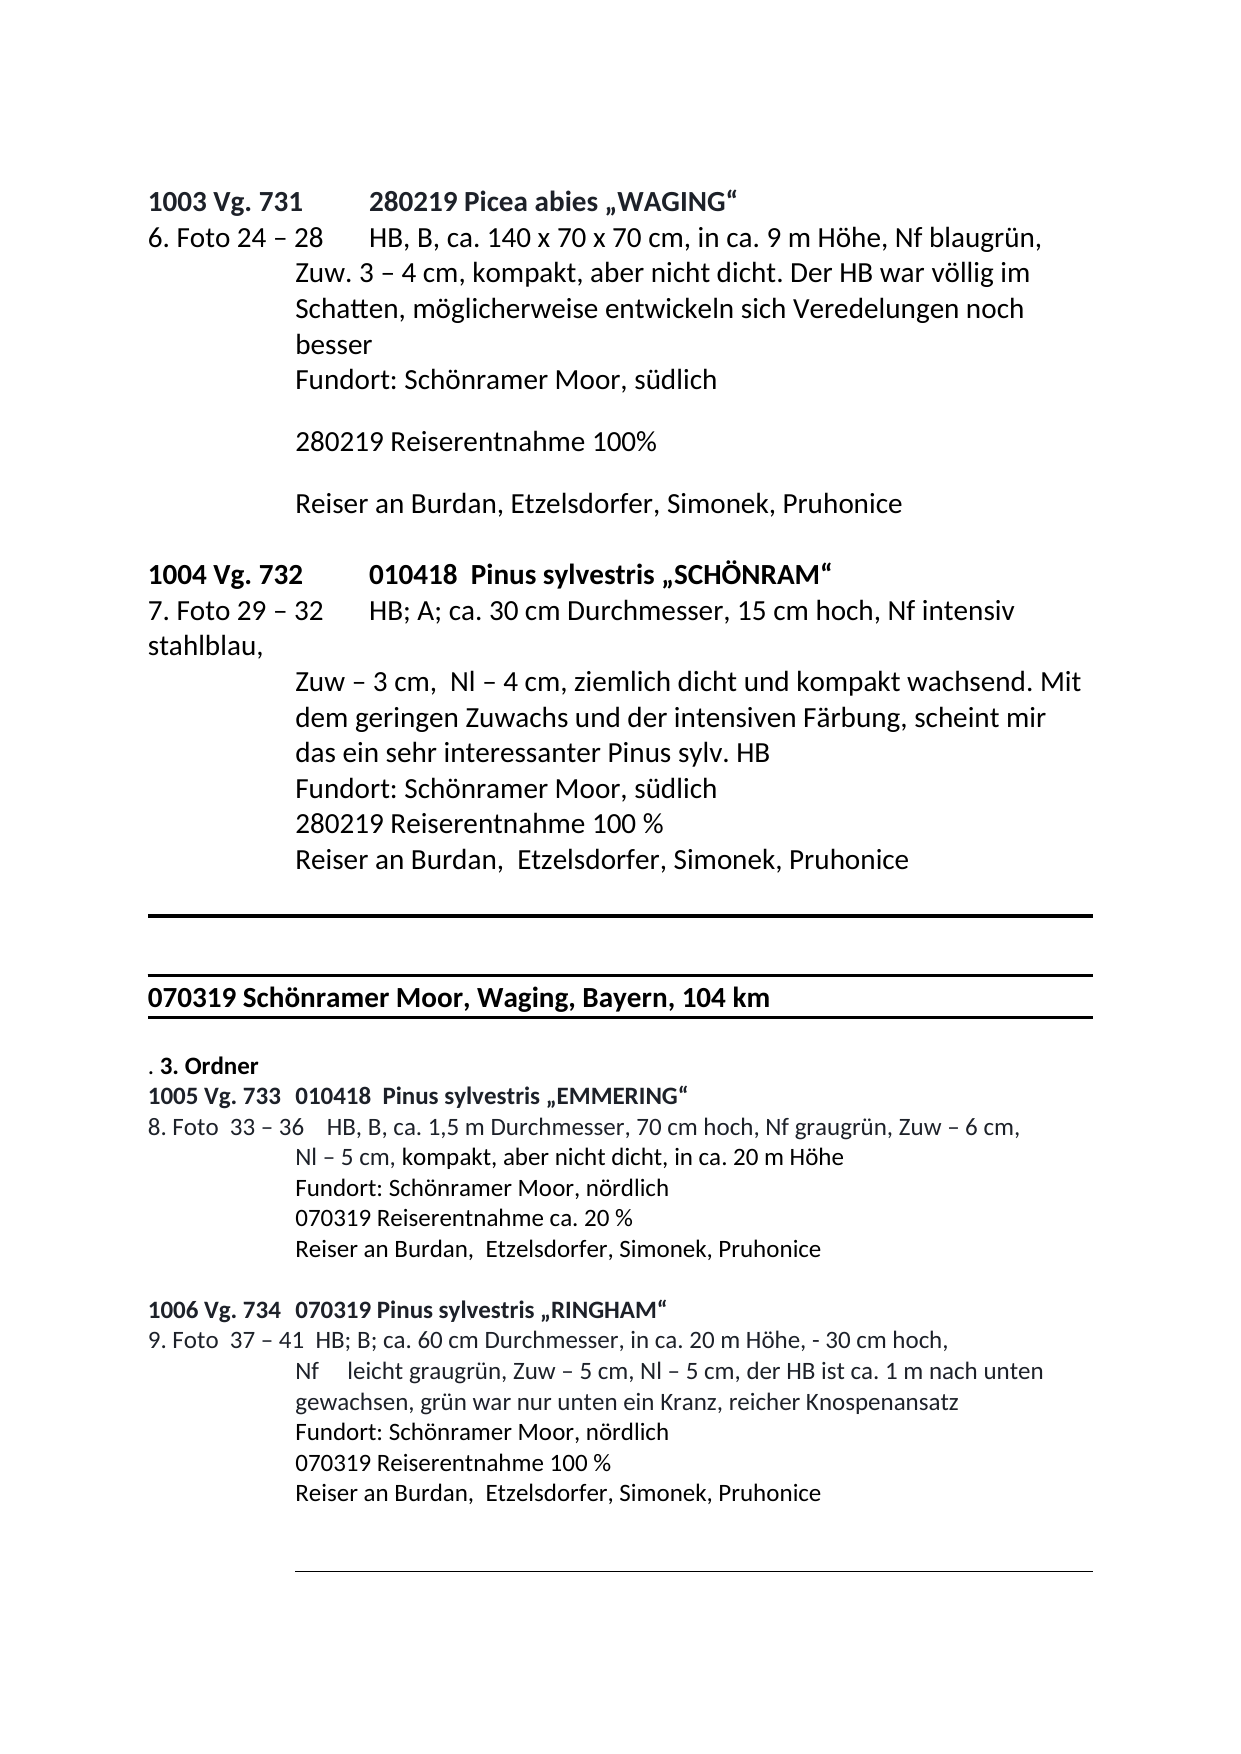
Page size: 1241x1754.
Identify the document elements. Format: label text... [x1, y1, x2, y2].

text Reiser an Burdan, Etzelsdorfer, Simonek, Pruhonice [148, 1233, 1093, 1294]
text 070319 Schönramer Moor, Waging, Bayern, 104 km [148, 977, 1093, 1016]
text 6. Foto 24 – 28 HB, B, ca. 140 x 70 x 70 cm, in ca. 9 m Höhe, Nf blaugrün, Zuw. 3 – 4 cm, kompakt, aber nicht dicht. Der HB war völlig im Schatten, möglicherweise entwickeln sich Veredelungen noch besser [148, 219, 1093, 361]
text Nf leicht graugrün, Zuw – 5 cm, Nl – 5 cm, der HB ist ca. 1 m nach unten gewachsen, grün war nur unten ein Kranz, reicher Knospenansatz [295, 1355, 1093, 1416]
text 1004 Vg. 732 010418 Pinus sylvestris „SCHÖNRAM“ [148, 556, 1093, 592]
text 280219 Reiserentnahme 100% [221, 423, 1093, 459]
text 9. Foto 37 – 41 HB; B; ca. 60 cm Durchmesser, in ca. 20 m Höhe, - 30 cm hoch, [148, 1325, 1093, 1355]
text Reiser an Burdan, Etzelsdorfer, Simonek, Pruhonice [148, 485, 1093, 521]
text Reiser an Burdan, Etzelsdorfer, Simonek, Pruhonice [148, 841, 1093, 877]
text Fundort: Schönramer Moor, südlich [148, 770, 1093, 806]
text 1003 Vg. 731 280219 Picea abies „WAGING“ [148, 183, 1093, 219]
text 070319 Reiserentnahme ca. 20 % [148, 1203, 1093, 1233]
text . 3. Ordner [148, 1050, 1093, 1081]
text 280219 Reiserentnahme 100 % [148, 806, 1093, 841]
text 7. Foto 29 – 32 HB; A; ca. 30 cm Durchmesser, 15 cm hoch, Nf intensiv stahlblau, [148, 592, 1093, 663]
text 1006 Vg. 734 070319 Pinus sylvestris „RINGHAM“ [148, 1294, 1093, 1325]
text Fundort: Schönramer Moor, nördlich [295, 1416, 1093, 1447]
text 070319 Reiserentnahme 100 % Reiser an Burdan, Etzelsdorfer, Simonek, Pruhonice [294, 1447, 1093, 1508]
text 8. Foto 33 – 36 HB, B, ca. 1,5 m Durchmesser, 70 cm hoch, Nf graugrün, Zuw – 6 cm, Nl – 5 cm, kompakt, aber nicht dicht, in ca. 20 m Höhe Fundort: Schönramer Moor, nördlich [148, 1111, 1093, 1203]
text Zuw – 3 cm, Nl – 4 cm, ziemlich dicht und kompakt wachsend. Mit dem geringen Zuwachs und der intensiven Färbung, scheint mir das ein sehr interessanter Pinus sylv. HB [295, 663, 1093, 770]
text Fundort: Schönramer Moor, südlich [148, 361, 1093, 397]
text 1005 Vg. 733 010418 Pinus sylvestris „EMMERING“ [148, 1081, 1093, 1111]
